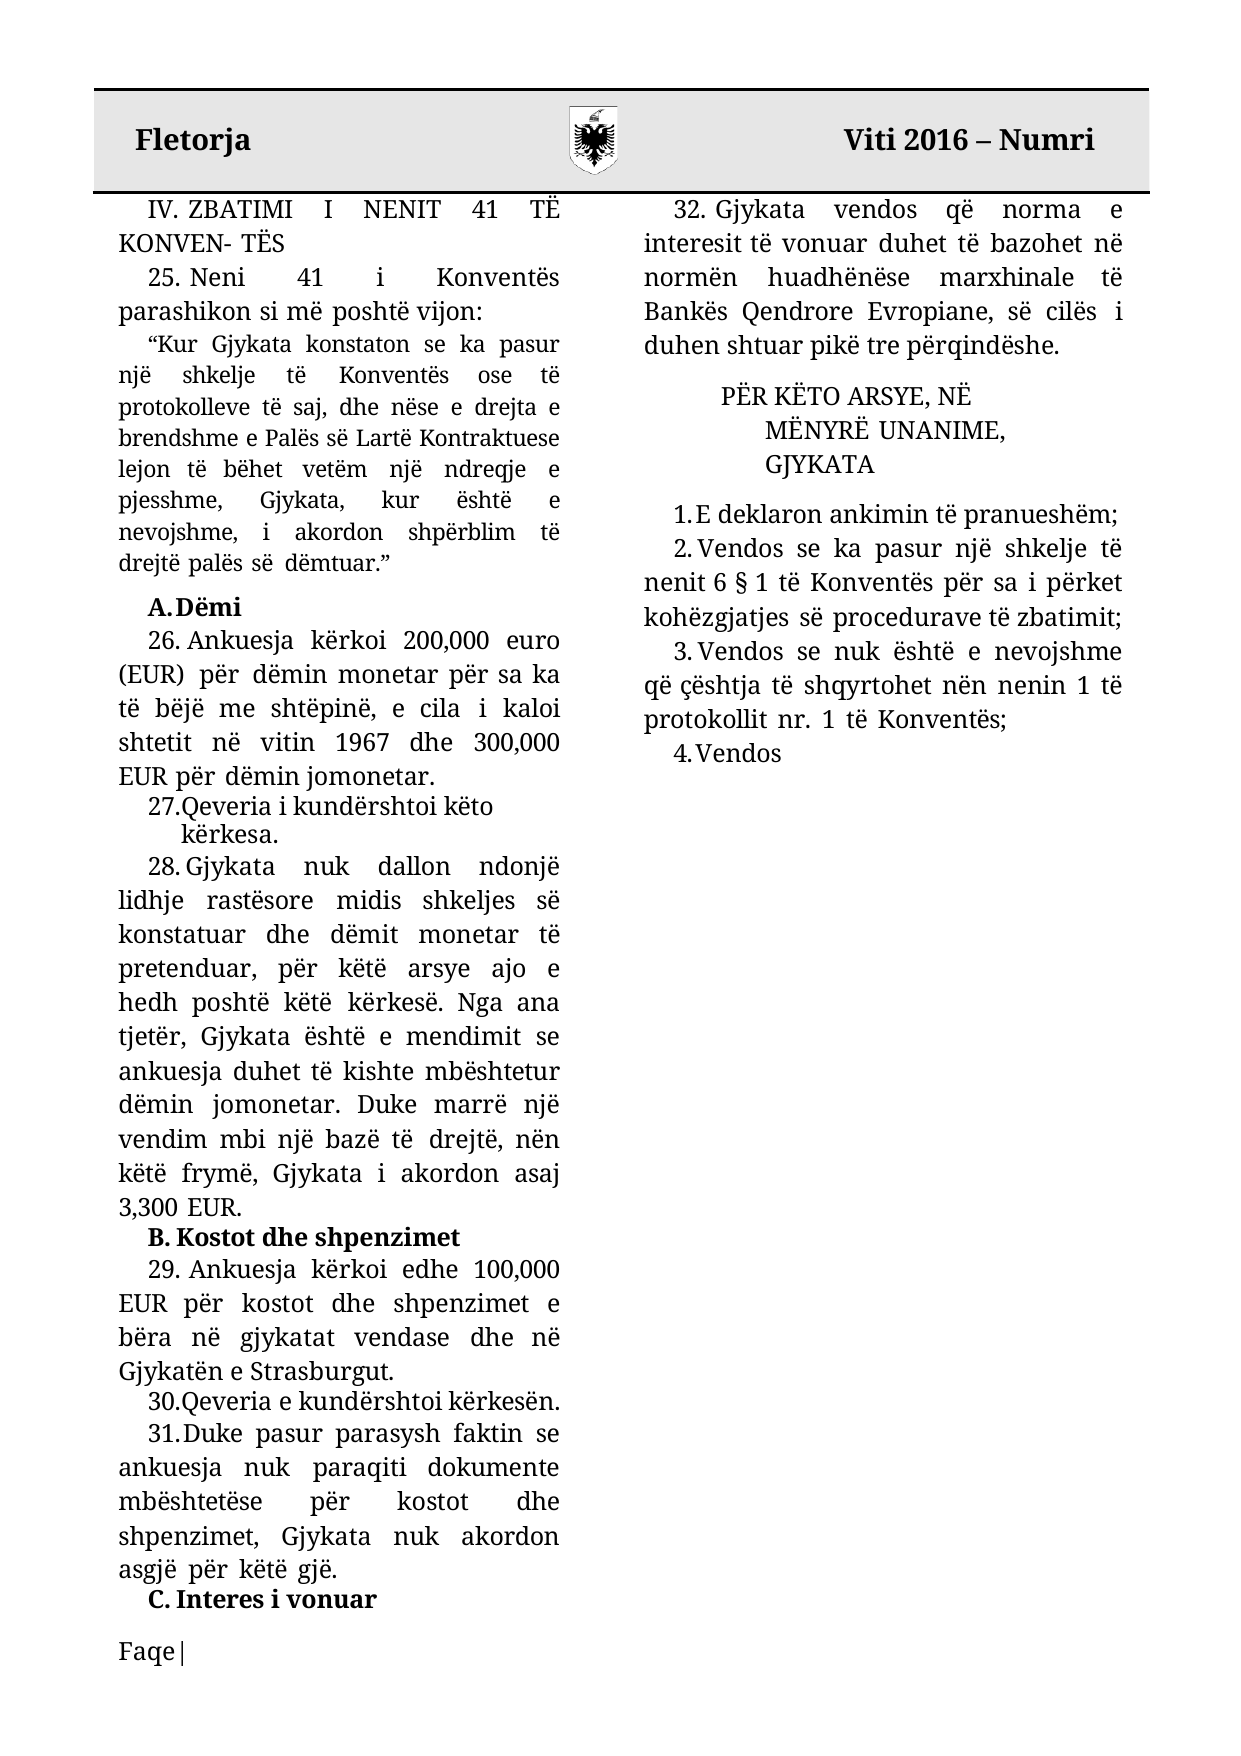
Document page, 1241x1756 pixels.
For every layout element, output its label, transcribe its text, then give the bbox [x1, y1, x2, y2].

list Qeveria i kundërshtoi këto kërkesa. [147, 793, 597, 849]
subtitle Dëmi [147, 594, 597, 622]
list Ankuesja kërkoi 200,000 euro (EUR) për dëmin monetar për sa ka të bëjë me shtëpinë, e cila i kaloi shtetit në vitin 1967 dhe 300,000 EUR për dëmin jomonetar. [118, 622, 561, 793]
list ZBATIMI I NENIT 41 TË KONVEN- TËS [118, 192, 561, 260]
list Qeveria e kundërshtoi kërkesën. [147, 1388, 597, 1416]
text PËR KËTO ARSYE, NË MËNYRË UNANIME, GJYKATA [721, 378, 1075, 481]
picture [569, 106, 618, 175]
subtitle Interes i vonuar [147, 1586, 597, 1614]
list Vendos se nuk është e nevojshme që çështja të shqyrtohet nën nenin 1 të protokollit nr. 1 të Konventës; [644, 633, 1123, 735]
list Vendos [673, 736, 1159, 769]
list Gjykata nuk dallon ndonjë lidhje rastësore midis shkeljes së konstatuar dhe dëmit monetar të pretenduar, për këtë arsye ajo e hedh poshtë këtë kërkesë. Nga ana tjetër, Gjykata është e mendimit se ankuesja duhet të kishte mbështetur dëmin jomonetar. Duke marrë një vendim mbi një bazë të drejtë, nën këtë frymë, Gjykata i akordon asaj 3,300 EUR. [118, 849, 561, 1223]
list Ankuesja kërkoi edhe 100,000 EUR për kostot dhe shpenzimet e bëra në gjykatat vendase dhe në Gjykatën e Strasburgut. [118, 1252, 561, 1388]
list Gjykata vendos që norma e interesit të vonuar duhet të bazohet në normën huadhënëse marxhinale të Bankës Qendrore Evropiane, së cilës i duhen shtuar pikë tre përqindëshe. [644, 192, 1123, 362]
list Vendos se ka pasur një shkelje të nenit 6 § 1 të Konventës për sa i përket kohëzgjatjes së procedurave të zbatimit; [644, 531, 1123, 633]
list Duke pasur parasysh faktin se ankuesja nuk paraqiti dokumente mbështetëse për kostot dhe shpenzimet, Gjykata nuk akordon asgjë për këtë gjë. [118, 1416, 560, 1586]
subtitle Kostot dhe shpenzimet [147, 1223, 597, 1252]
list E deklaron ankimin të pranueshëm; [644, 497, 1159, 531]
text “Kur Gjykata konstaton se ka pasur një shkelje të Konventës ose të protokolleve të saj, dhe nëse e drejta e brendshme e Palës së Lartë Kontraktuese lejon të bëhet vetëm një ndreqje e pjesshme, Gjykata, kur është e nevojshme, i akordon shpërblim të drejtë palës së dëmtuar.” [118, 328, 560, 578]
list Neni 41 i Konventës parashikon si më poshtë vijon: [118, 260, 560, 328]
